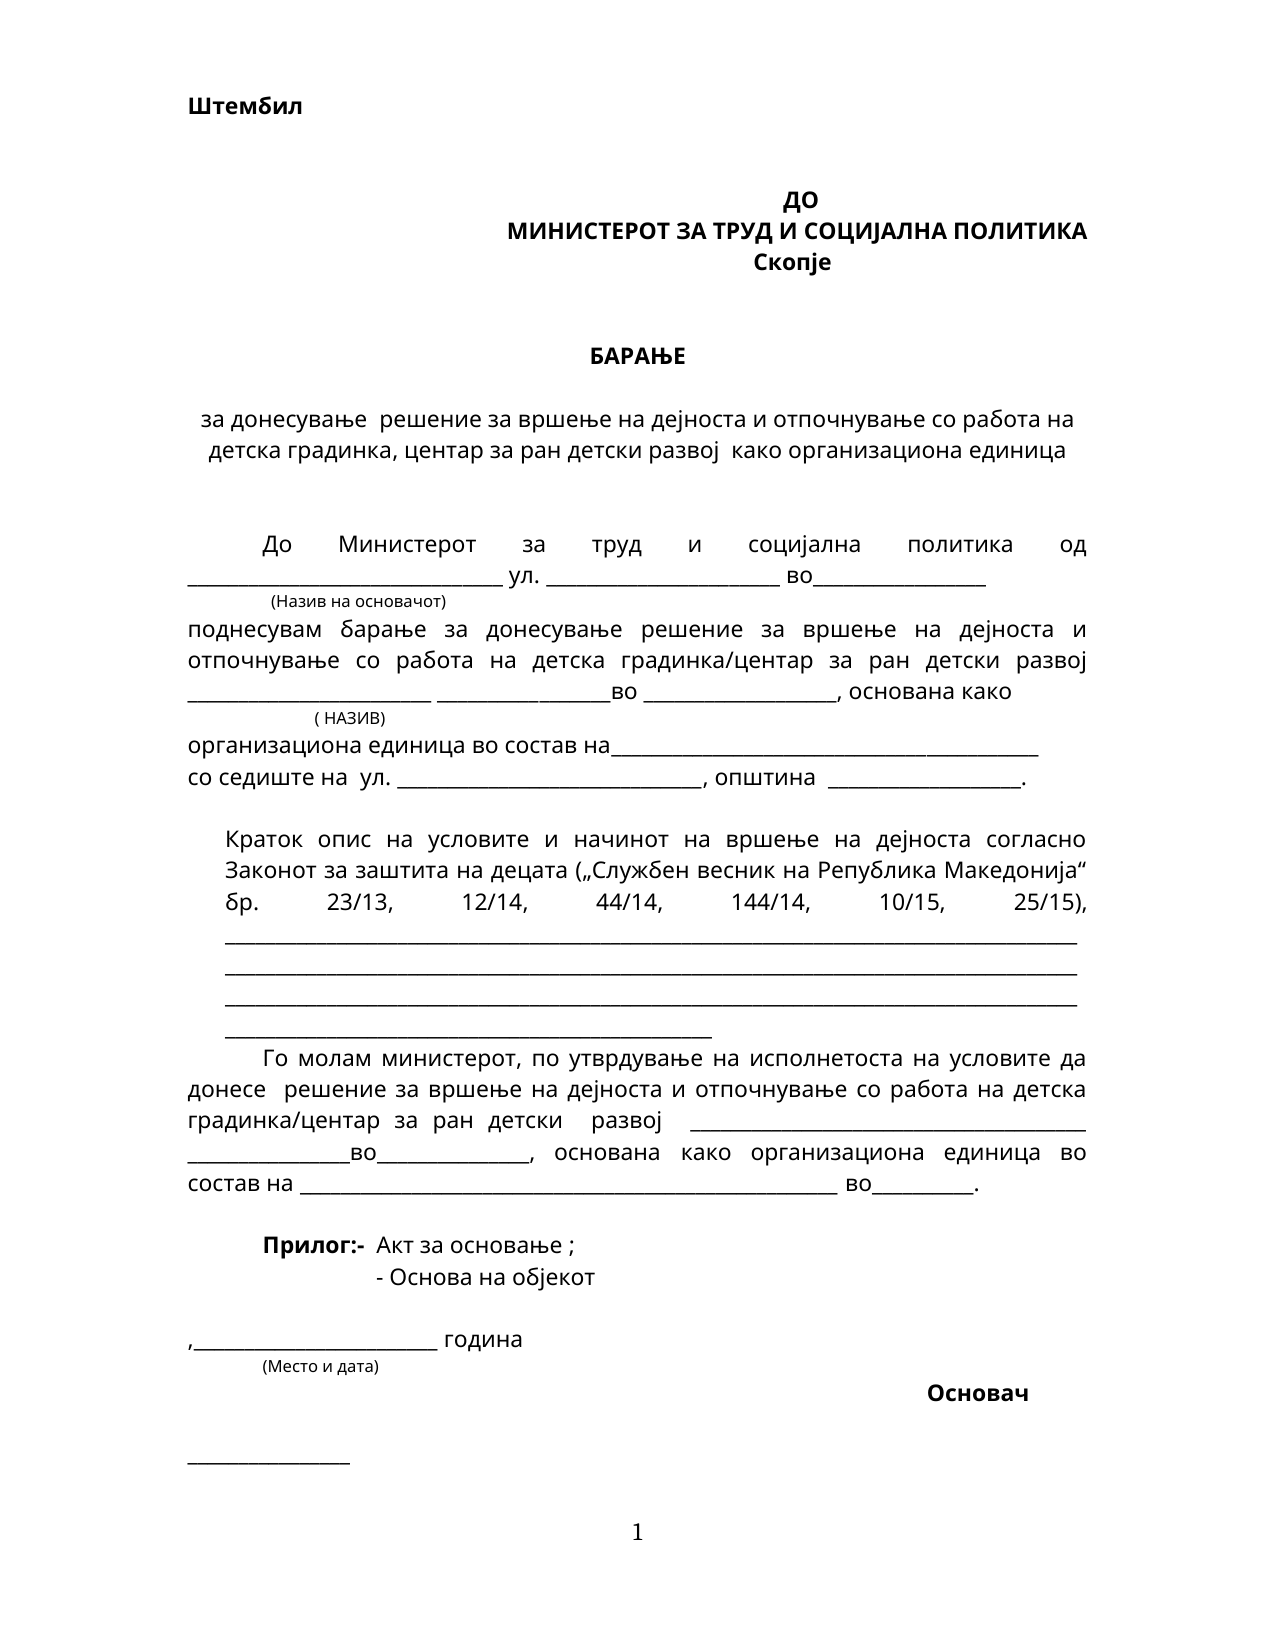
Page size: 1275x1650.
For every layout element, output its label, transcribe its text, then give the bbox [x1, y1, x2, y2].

text До Министерот за труд и социјална политика од _______________________________ ул. _______________________ во_________________ [187, 527, 1087, 590]
text поднесувам барање за донесување решение за вршење на дејноста и отпочнување со работа на детска градинка/центар за ран детски развој ________________________ _________________во ___________________, основана како [187, 613, 1087, 706]
text - Основа на објекот [187, 1260, 1087, 1292]
text за донесување решение за вршење на дејноста и отпочнување со работа на детска градинка, центар за ран детски развој како организациона единица [187, 402, 1087, 465]
text Краток опис на условите и начинот на вршење на дејноста согласно Законот за заштита на децата („Службен весник на Република Македонија“ бр. 23/13, 12/14, 44/14, 144/14, 10/15, 25/15), ____________________________________________________________________________________________________________________________________________________________________________________________________________________________________________________________________________________________________________ [225, 823, 1087, 1042]
text организациона единица во состав на__________________________________________ [187, 729, 1087, 760]
text ,________________________ година [187, 1323, 1087, 1354]
text (Назив на основачот) [187, 590, 1087, 613]
text ( НАЗИВ) [187, 706, 1087, 729]
text БАРАЊЕ [187, 340, 1087, 371]
text МИНИСТЕРОТ ЗА ТРУД И СОЦИЈАЛНА ПОЛИТИКА [187, 215, 1087, 246]
text Го молам министерот, по утврдување на исполнетоста на условите да донесе решение за вршење на дејноста и отпочнување со работа на детска градинка/центар за ран детски развој _______________________________________ ________________во_______________, основана како организациона единица во состав на _____________________________________________________ во__________. [187, 1042, 1087, 1198]
text (Место и дата) [187, 1354, 1087, 1377]
text Скопје [187, 246, 1087, 277]
text Основач [187, 1377, 1087, 1408]
text со седиште на ул. ______________________________, општина ___________________. [187, 760, 1087, 792]
text Прилог:- Акт за основање ; [187, 1229, 1087, 1260]
text ДО [187, 184, 1087, 215]
text Штембил [187, 90, 1087, 121]
text ________________ [187, 1408, 1087, 1468]
